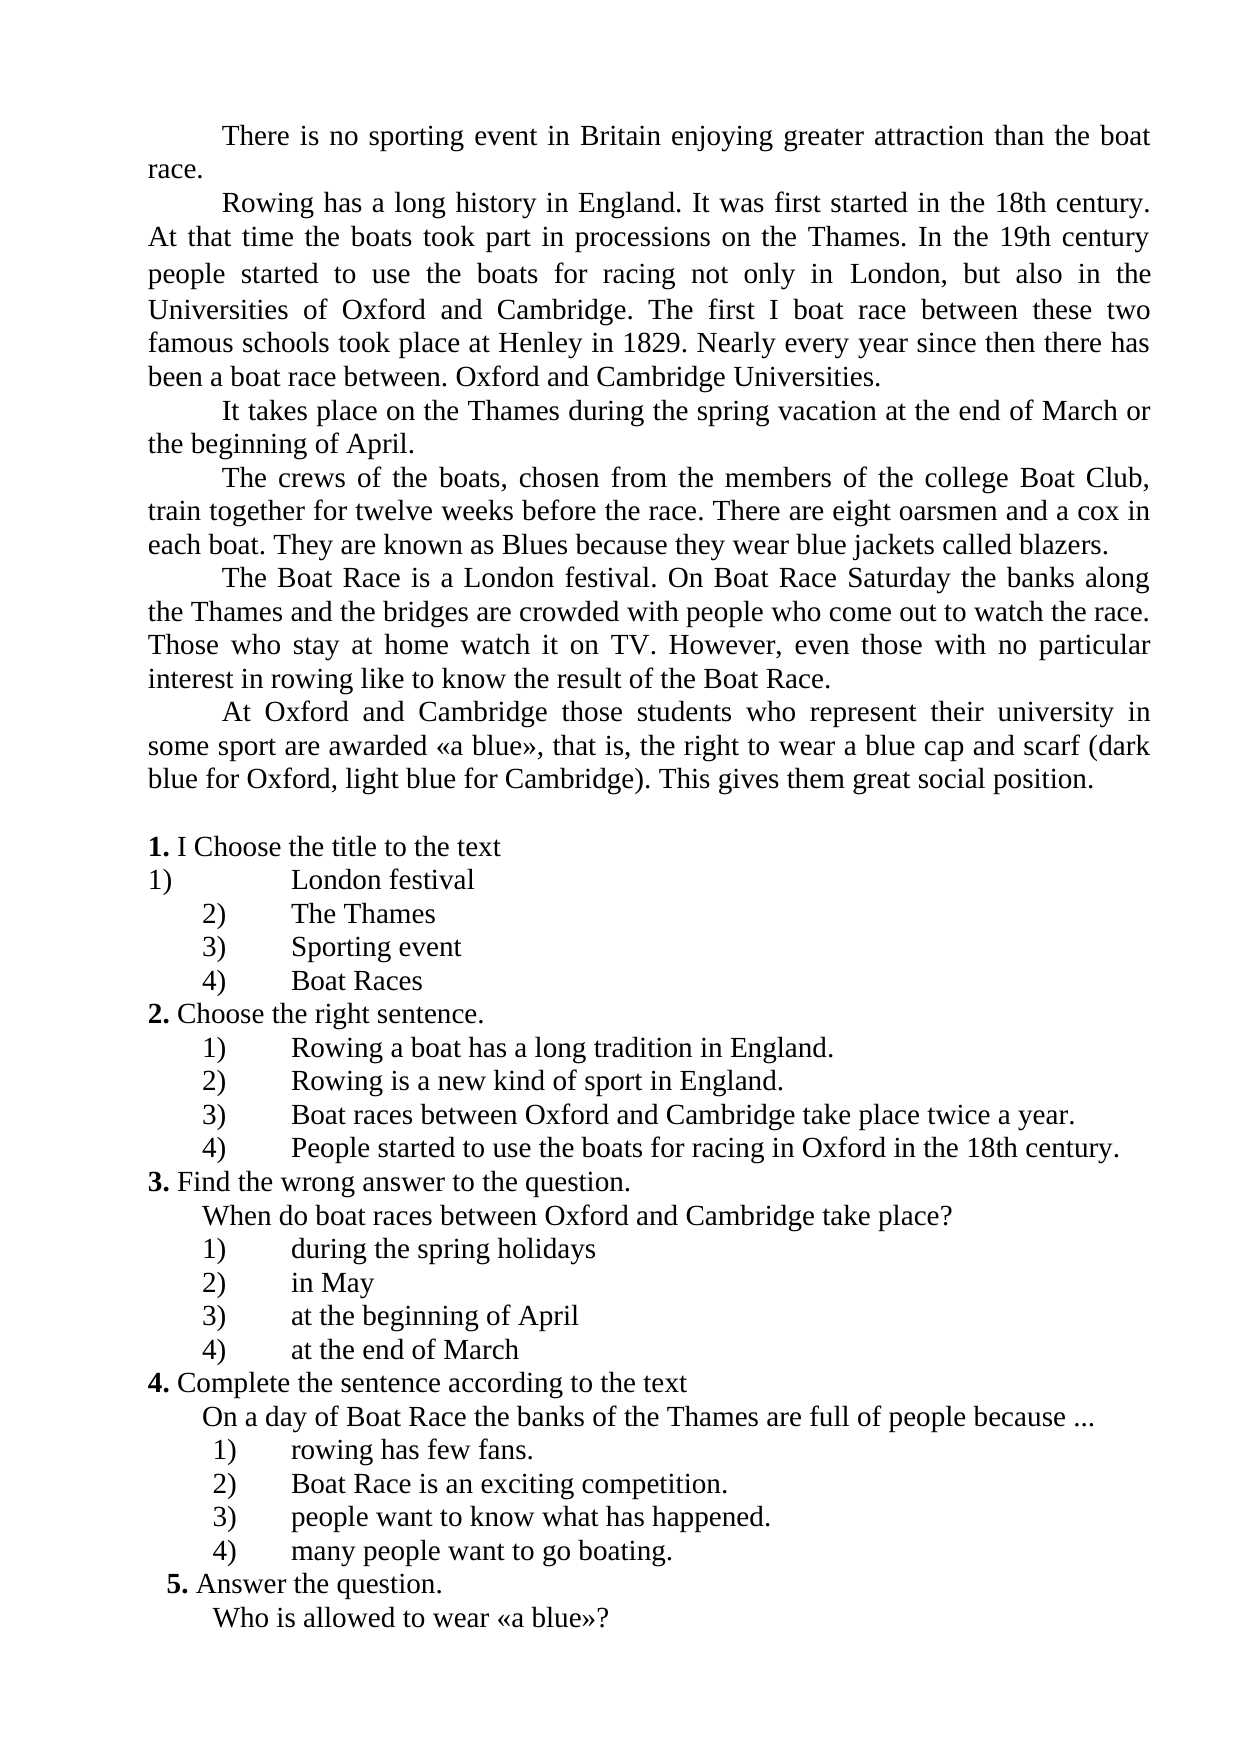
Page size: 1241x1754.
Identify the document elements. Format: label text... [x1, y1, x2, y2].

text 5. Answer the question. [166, 1567, 1152, 1600]
text On a day of Boat Race the banks of the Thames are full of people because ... [202, 1399, 1152, 1432]
list Rowing a boat has a long tradition in England. [202, 1030, 1152, 1063]
list rowing has few fans. [212, 1432, 1152, 1466]
text The crews of the boats, chosen from the members of the college Boat Club, train together for twelve weeks before the race. There are eight oarsmen and a cox in each boat. They are known as Blues because they wear blue jackets called blazers. [148, 460, 1152, 560]
text Who is allowed to wear «a blue»? [212, 1600, 1152, 1634]
list people want to know what has happened. [212, 1499, 1152, 1533]
list in May [202, 1265, 1152, 1298]
text It takes place on the Thames during the spring vacation at the end of March or the beginning of April. [148, 393, 1152, 460]
list many people want to go boating. [212, 1533, 1152, 1567]
text When do boat races between Oxford and Cambridge take place? [202, 1198, 1152, 1231]
list Sporting event [202, 929, 1152, 963]
text Rowing has a long history in England. It was first started in the 18th century. At that time the boats took part in processions on the Thames. In the 19th century people started to use the boats for racing not only in London, but also in the Universities of Oxford and Cambridge. The first I boat race between these two famous schools took place at Henley in 1829. Nearly every year since then there has been a boat race between. Oxford and Cambridge Universities. [148, 185, 1152, 393]
list London festival [148, 862, 1152, 896]
text There is no sporting event in Britain enjoying greater attraction than the boat race. [148, 118, 1152, 185]
text The Boat Race is a London festival. On Boat Race Saturday the banks along the Thames and the bridges are crowded with people who come out to watch the race. Those who stay at home watch it on TV. However, even those with no particular interest in rowing like to know the result of the Boat Race. [148, 560, 1152, 694]
text At Oxford and Cambridge those students who represent their university in some sport are awarded «a blue», that is, the right to wear a blue cap and scarf (dark blue for Oxford, light blue for Cambridge). This gives them great social position. [148, 694, 1152, 795]
text 3. Find the wrong answer to the question. [148, 1164, 1152, 1198]
list at the beginning of April [202, 1298, 1152, 1332]
text 4. Complete the sentence according to the text [148, 1365, 1152, 1399]
list during the spring holidays [202, 1231, 1152, 1265]
list at the end of March [202, 1332, 1152, 1365]
list People started to use the boats for racing in Oxford in the 18th century. [202, 1131, 1152, 1164]
list The Thames [202, 896, 1152, 929]
list Boat races between Oxford and Cambridge take place twice a year. [202, 1097, 1152, 1131]
text 2. Choose the right sentence. [148, 996, 1152, 1030]
list Rowing is a new kind of sport in England. [202, 1063, 1152, 1097]
list Boat Race is an exciting competition. [212, 1466, 1152, 1499]
list Boat Races [202, 963, 1152, 996]
text 1. I Choose the title to the text [148, 829, 1002, 862]
